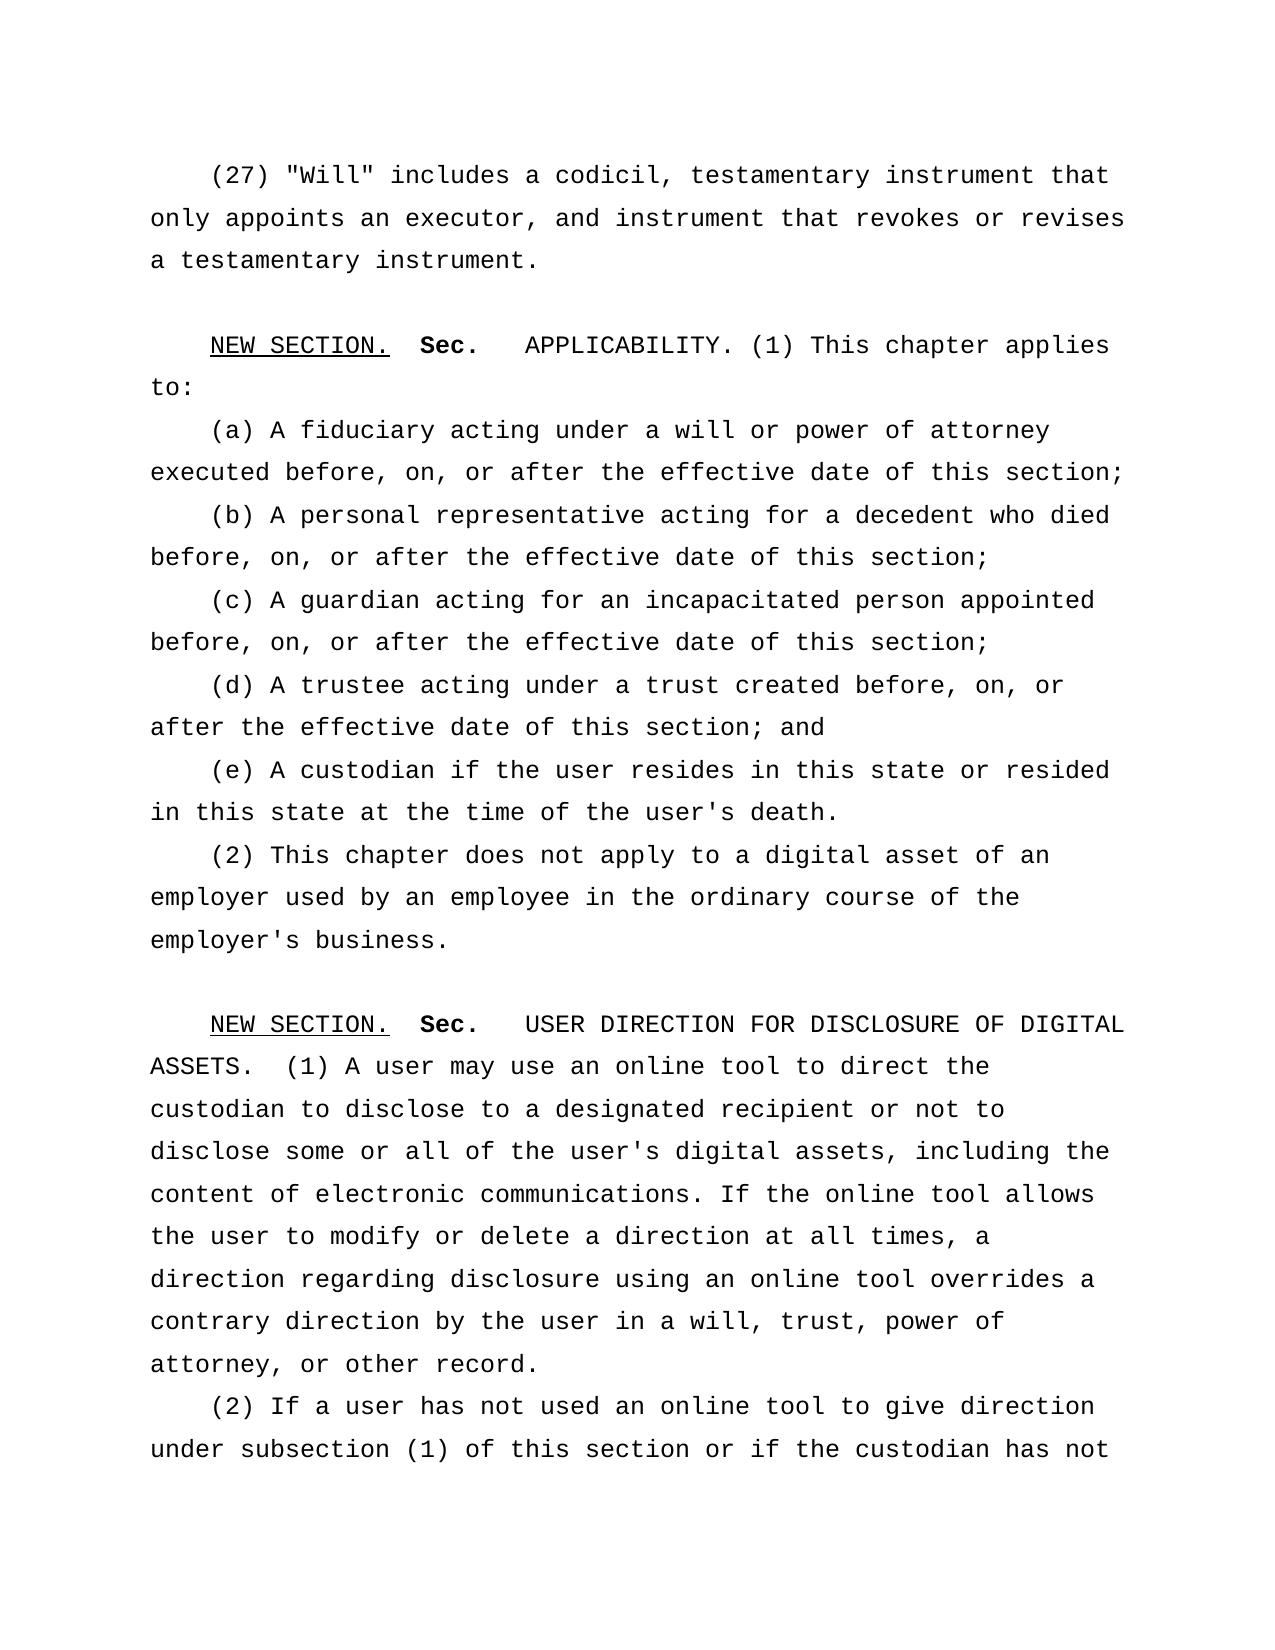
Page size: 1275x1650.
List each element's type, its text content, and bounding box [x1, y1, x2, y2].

text (27) "Will" includes a codicil, testamentary instrument that only appoints an executor, and instrument that revokes or revises a testamentary instrument. [150, 150, 1125, 277]
text (e) A custodian if the user resides in this state or resided in this state at the time of the user's death. [150, 744, 1125, 829]
text (2) This chapter does not apply to a digital asset of an employer used by an employee in the ordinary course of the employer's business. [150, 829, 1125, 957]
text (d) A trustee acting under a trust created before, on, or after the effective date of this section; and [150, 659, 1125, 744]
text (b) A personal representative acting for a decedent who died before, on, or after the effective date of this section; [150, 489, 1125, 574]
text NEW SECTION. Sec. USER DIRECTION FOR DISCLOSURE OF DIGITAL ASSETS. (1) A user may use an online tool to direct the custodian to disclose to a designated recipient or not to disclose some or all of the user's digital assets, including the content of electronic communications. If the online tool allows the user to modify or delete a direction at all times, a direction regarding disclosure using an online tool overrides a contrary direction by the user in a will, trust, power of attorney, or other record. [150, 998, 1125, 1381]
text (a) A fiduciary acting under a will or power of attorney executed before, on, or after the effective date of this section; [150, 404, 1125, 489]
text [150, 1381, 1125, 1466]
text NEW SECTION. Sec. APPLICABILITY. (1) This chapter applies to: [150, 319, 1125, 404]
text (c) A guardian acting for an incapacitated person appointed before, on, or after the effective date of this section; [150, 574, 1125, 659]
